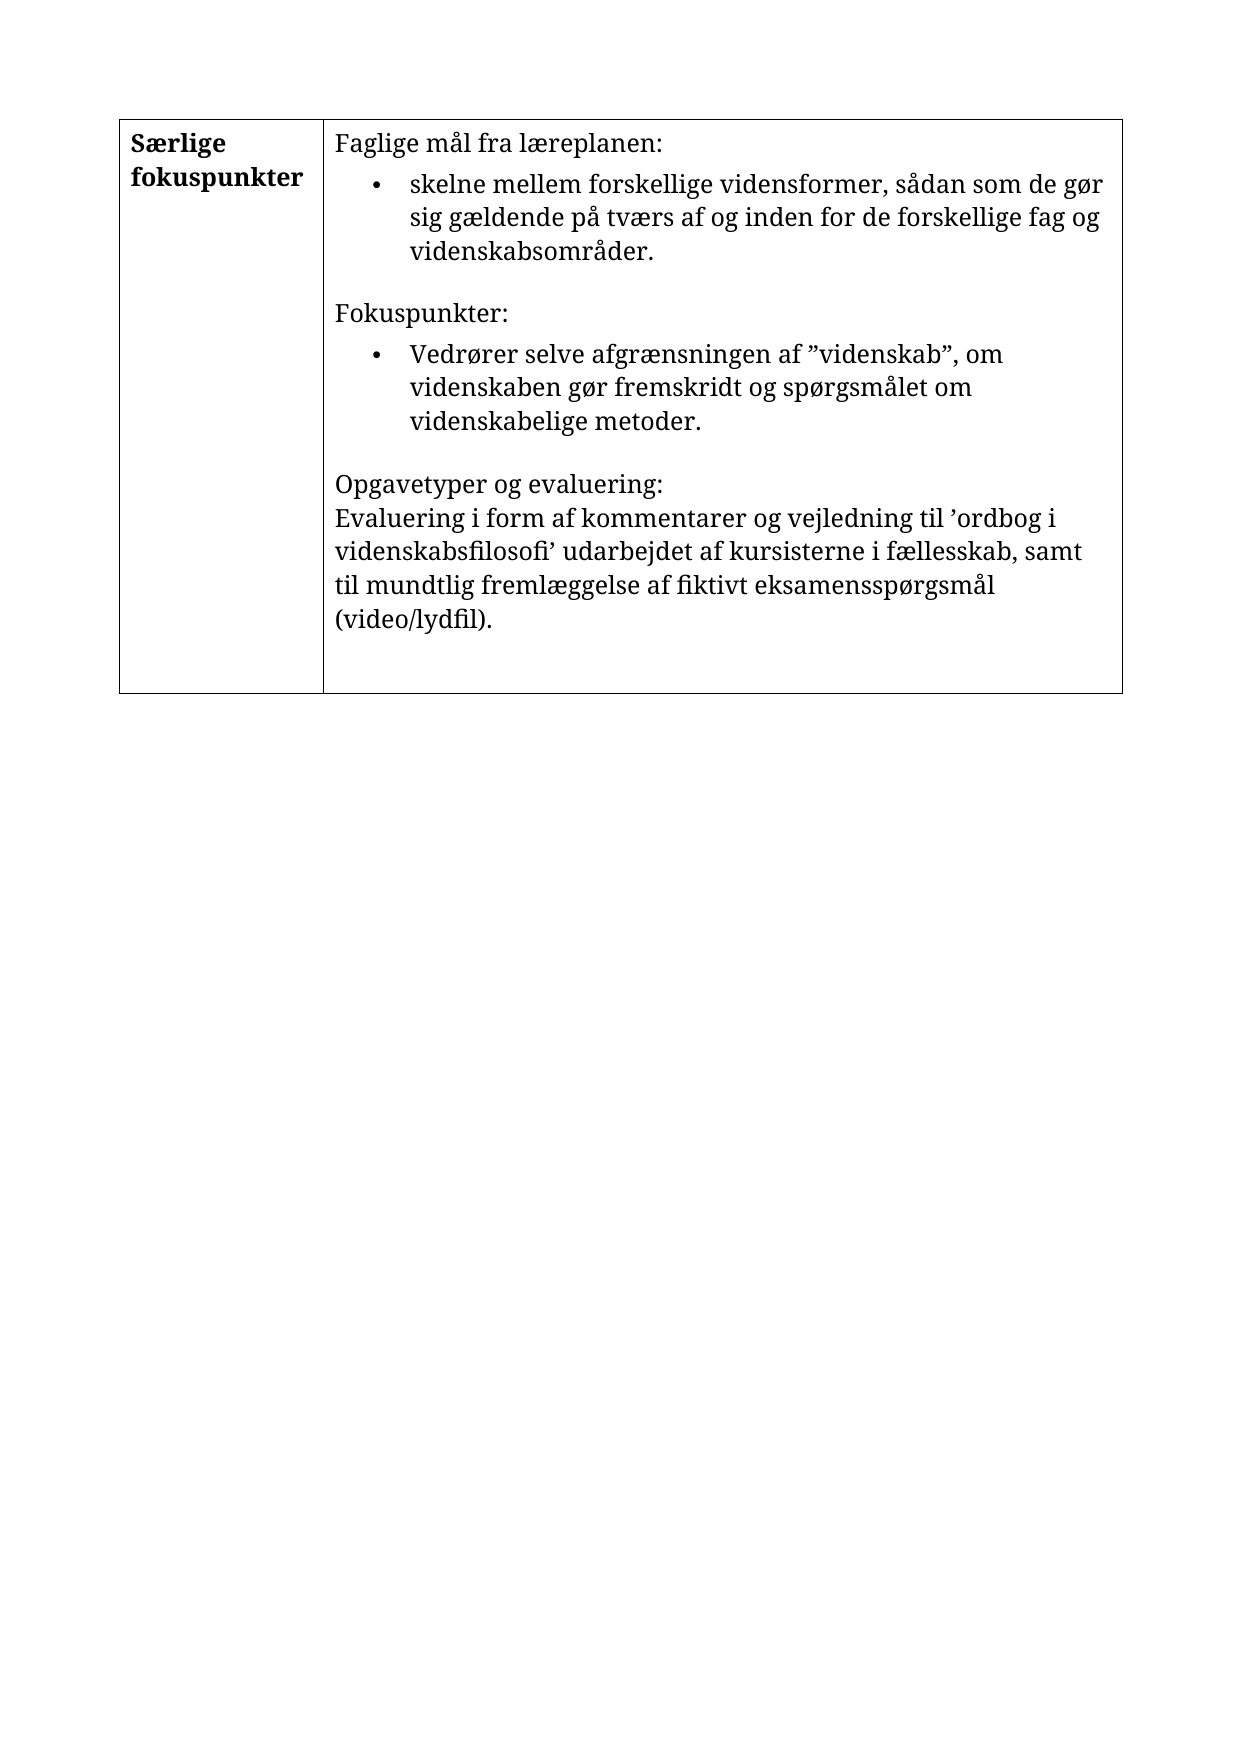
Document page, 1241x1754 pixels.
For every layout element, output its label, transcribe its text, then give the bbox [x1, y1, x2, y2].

table_cell Særlige fokuspunkter [120, 120, 323, 692]
table_cell Faglige mål fra læreplanen: skelne mellem forskellige vidensformer, sådan som de gør sig gældende på tværs af og inden for de forskellige fag og videnskabsområder. Fokuspunkter: Vedrører selve afgrænsningen af ”videnskab”, om videnskaben gør fremskridt og spørgsmålet om videnskabelige metoder. Opgavetyper og evaluering: Evaluering i form af kommentarer og vejledning til ’ordbog i videnskabsfilosofi’ udarbejdet af kursisterne i fællesskab, samt til mundtlig fremlæggelse af fiktivt eksamensspørgsmål (video/lydfil). [324, 120, 1122, 692]
